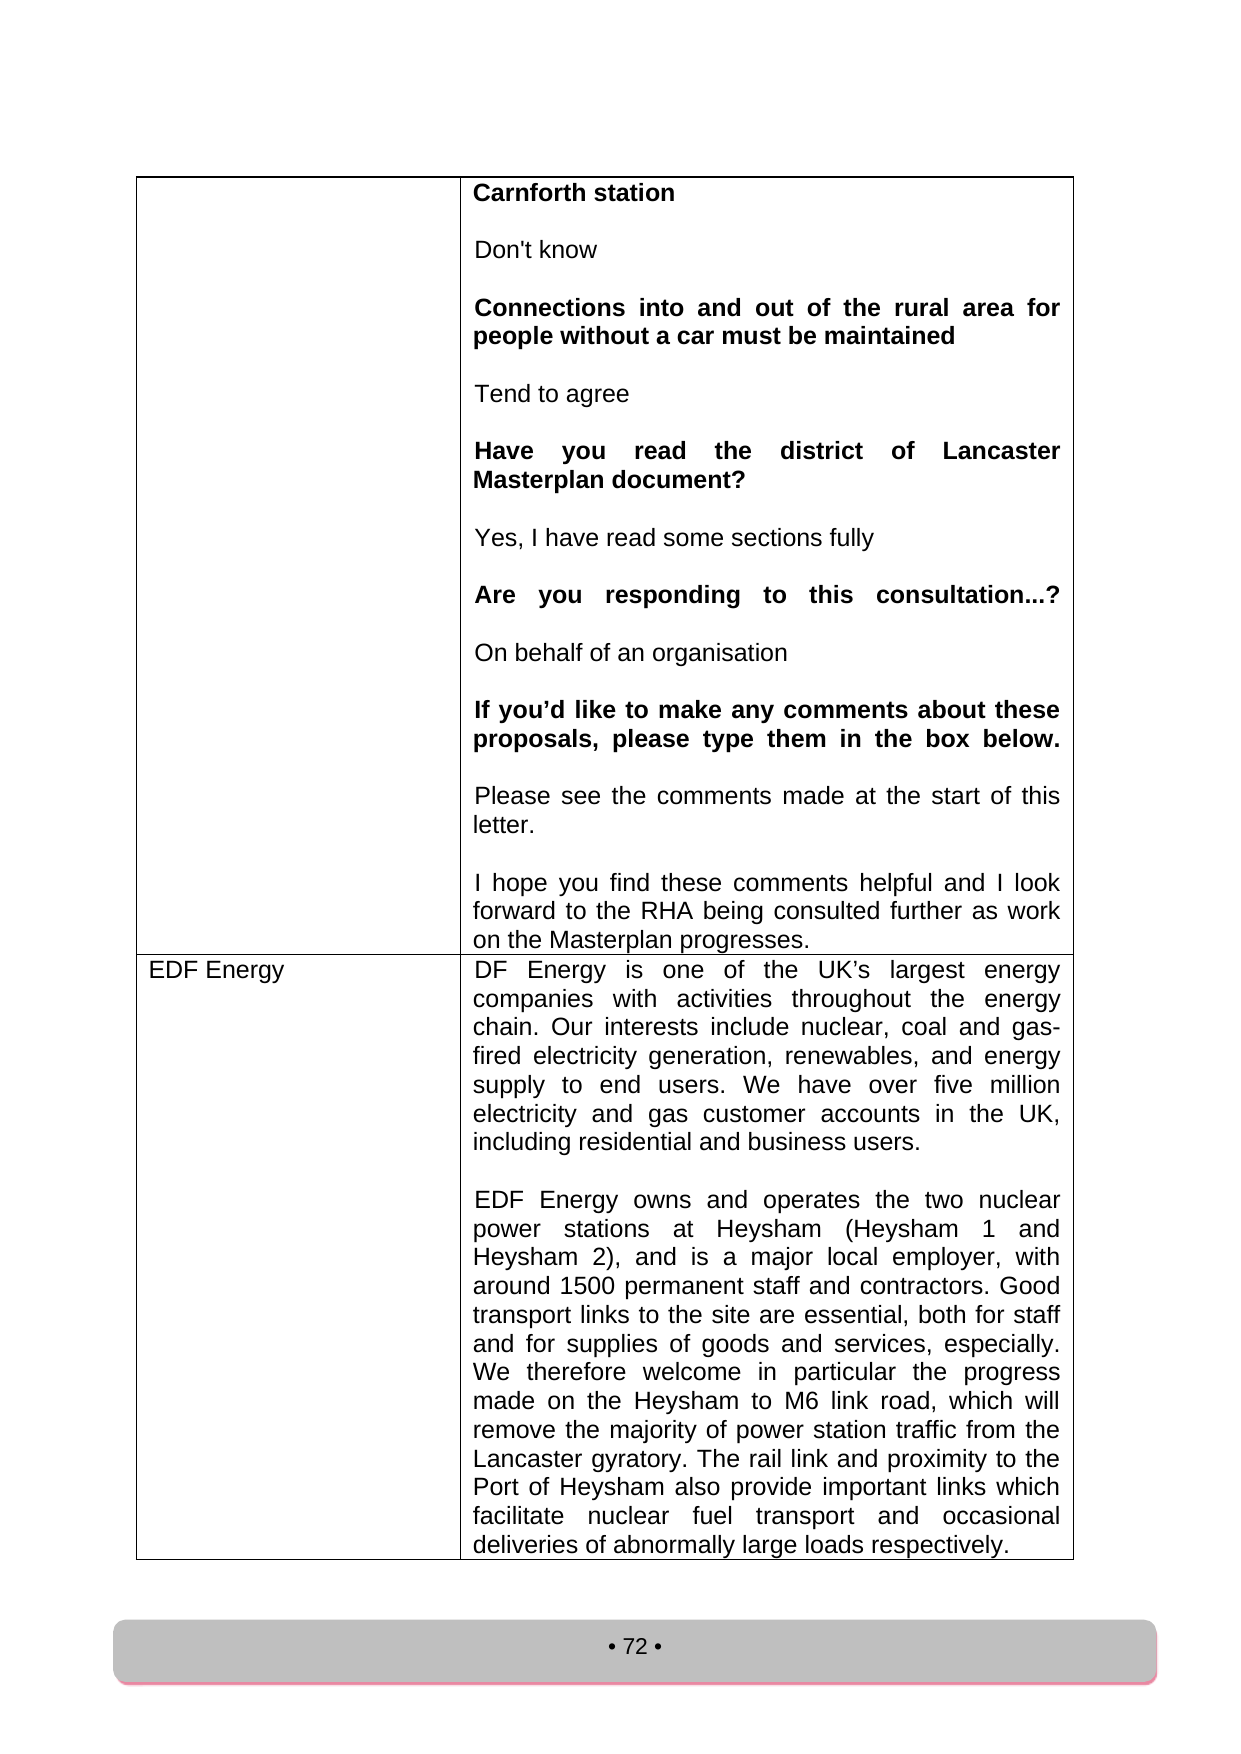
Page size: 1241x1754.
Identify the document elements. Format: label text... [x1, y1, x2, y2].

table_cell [461, 955, 1073, 1558]
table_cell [137, 178, 460, 954]
table_cell EDF Energy [137, 955, 460, 1558]
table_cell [461, 178, 1073, 954]
